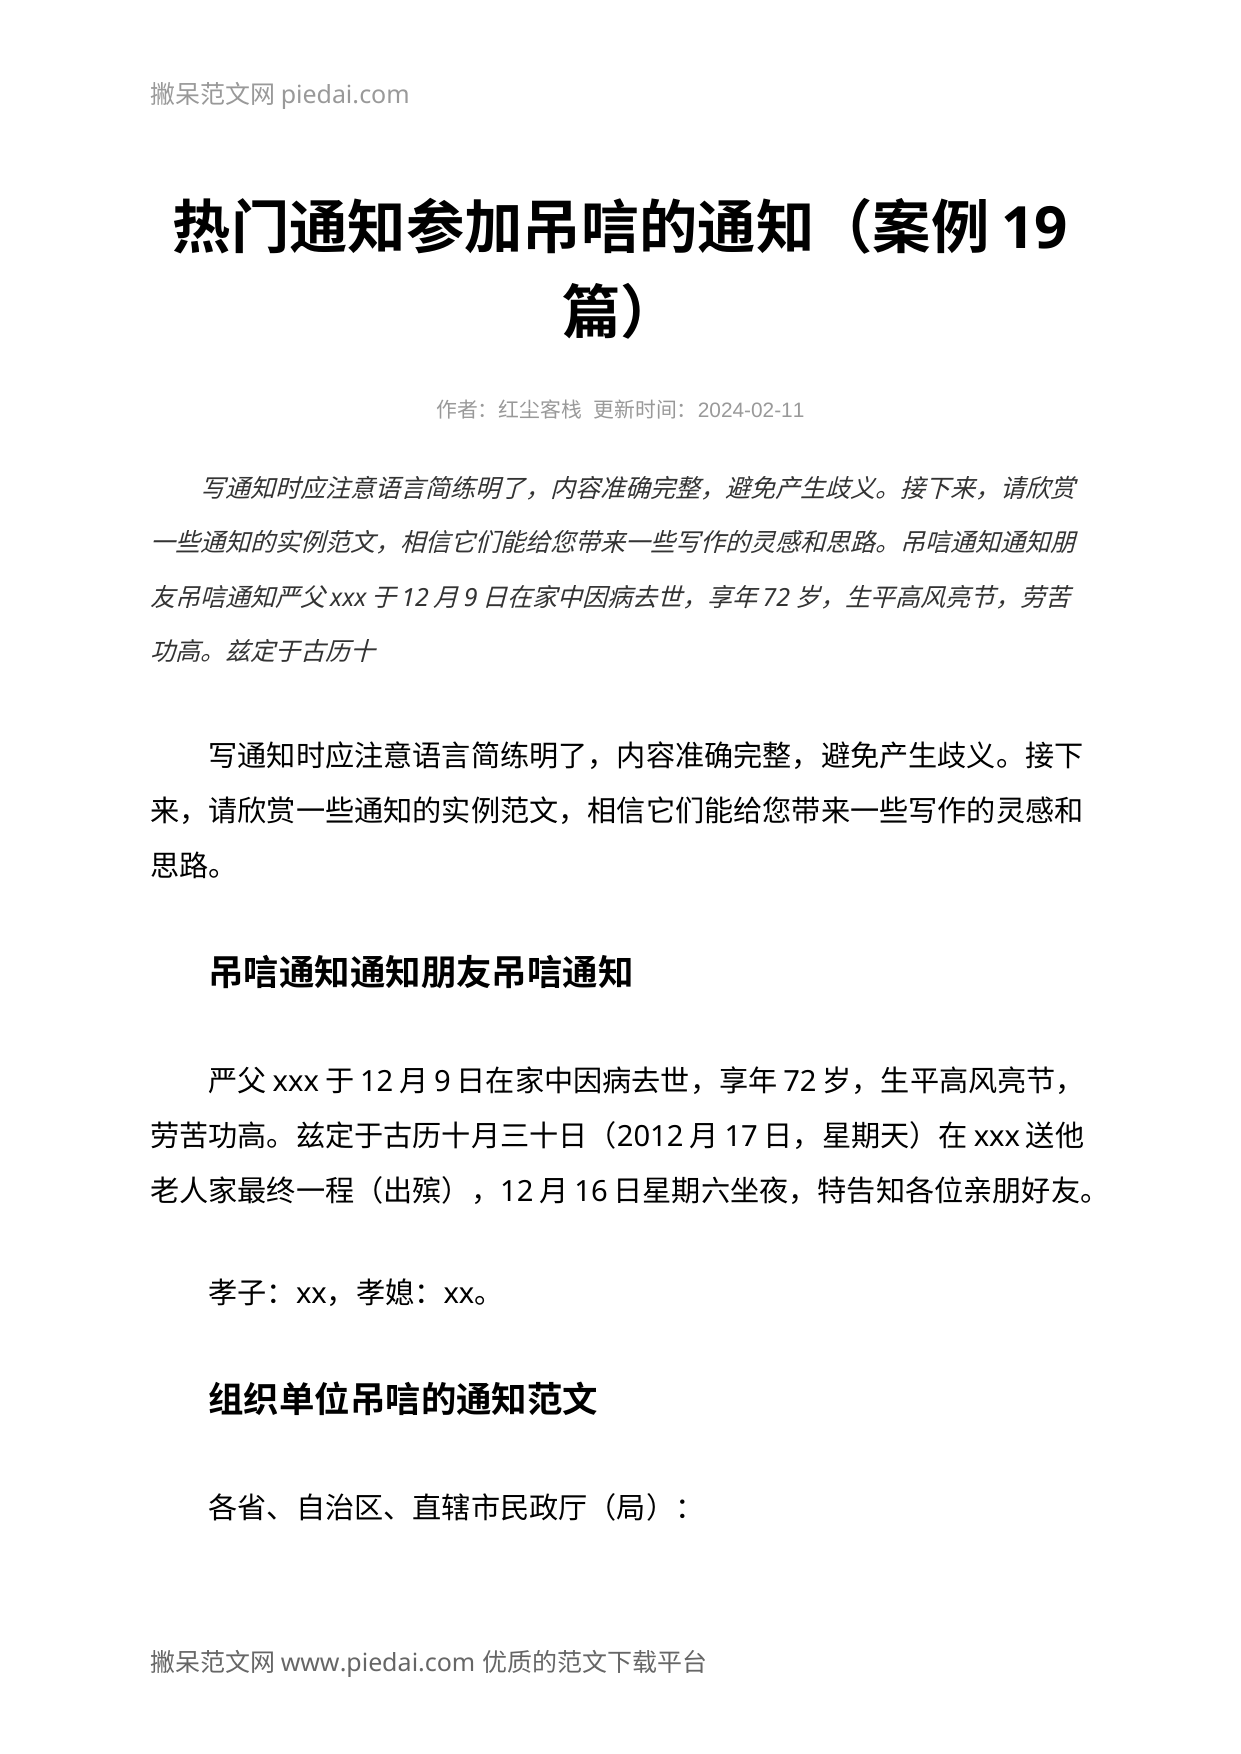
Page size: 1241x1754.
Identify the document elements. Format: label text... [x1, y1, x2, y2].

subtitle 热门通知参加吊唁的通知（案例19篇） [150, 181, 1090, 351]
text 作者：红尘客栈 更新时间：2024-02-11 [150, 397, 1090, 421]
text 写通知时应注意语言简练明了，内容准确完整，避免产生歧义。接下来，请欣赏一些通知的实例范文，相信它们能给您带来一些写作的灵感和思路。 [150, 733, 1090, 885]
text 吊唁通知通知朋友吊唁通知 [150, 944, 1090, 995]
text 组织单位吊唁的通知范文 [150, 1372, 1090, 1423]
text 各省、自治区、直辖市民政厅（局）： [150, 1485, 1090, 1527]
text 写通知时应注意语言简练明了，内容准确完整，避免产生歧义。接下来，请欣赏一些通知的实例范文，相信它们能给您带来一些写作的灵感和思路。吊唁通知通知朋友吊唁通知严父xxx于12月9日在家中因病去世，享年72岁，生平高风亮节，劳苦功高。兹定于古历十 [150, 468, 1090, 668]
text 孝子：xx，孝媳：xx。 [150, 1269, 1090, 1312]
text 严父xxx于12月9日在家中因病去世，享年72岁，生平高风亮节，劳苦功高。兹定于古历十月三十日（2012月17日，星期天）在xxx送他老人家最终一程（出殡），12月16日星期六坐夜，特告知各位亲朋好友。 [150, 1058, 1090, 1210]
